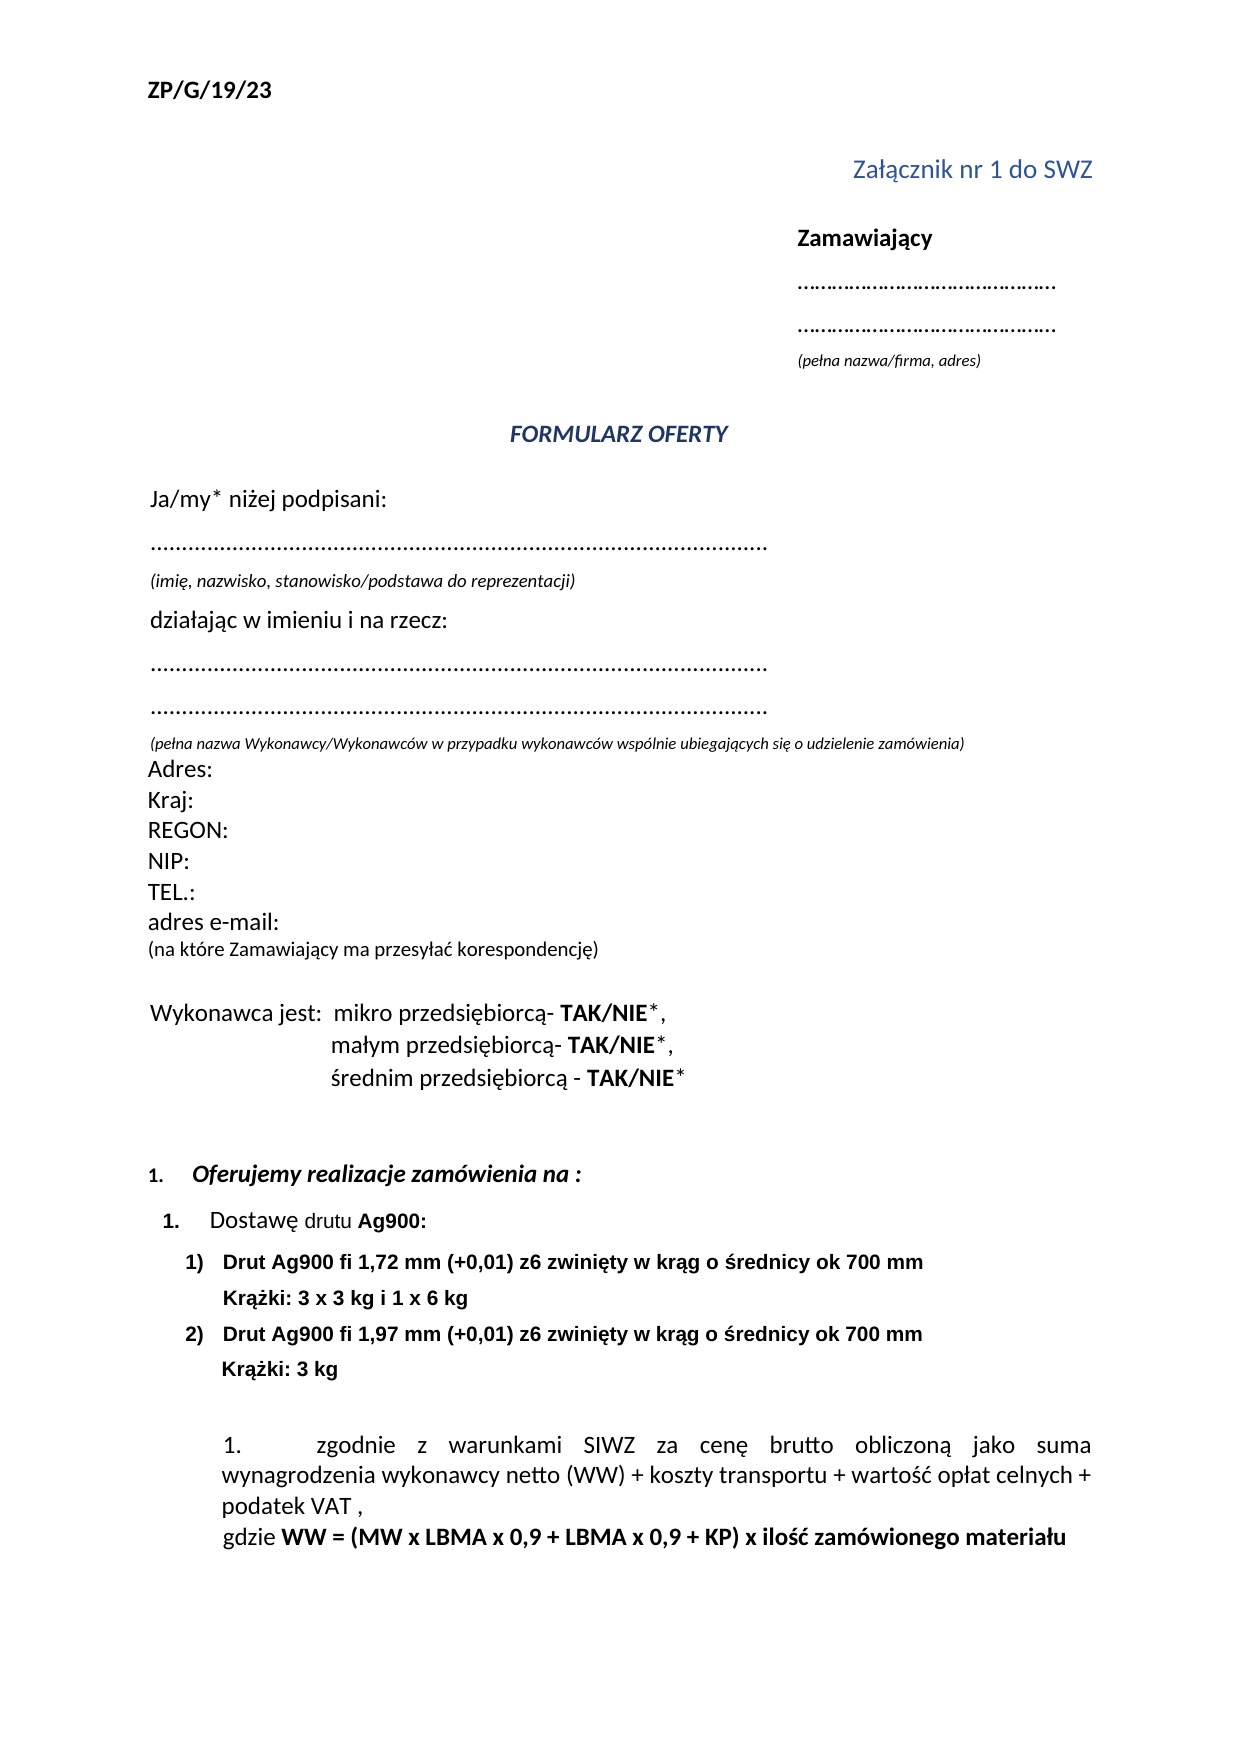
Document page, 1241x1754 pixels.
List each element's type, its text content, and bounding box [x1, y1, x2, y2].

list zgodnie z warunkami SIWZ za cenę brutto obliczoną jako suma wynagrodzenia wykonawcy netto (WW) + koszty transportu + wartość opłat celnych + podatek VAT , [221, 1429, 1093, 1521]
text ……………………………………… [797, 308, 1093, 338]
text działając w imieniu i na rzecz: [150, 604, 1109, 635]
text Kraj: [148, 784, 1109, 814]
text średnim przedsiębiorcą - TAK/NIE* [150, 1062, 1109, 1092]
list Drut Ag900 fi 1,72 mm (+0,01) z6 zwinięty w krąg o średnicy ok 700 mm Krążki: 3 x 3 kg i 1 x 6 kg [185, 1249, 1093, 1309]
text ……………………………………… [797, 265, 1093, 295]
text REGON: [148, 814, 1109, 845]
subtitle FORMULARZ OFERTY [148, 418, 1093, 448]
list gdzie WW = (MW x LBMA x 0,9 + LBMA x 0,9 + KP) x ilość zamówionego materiału [221, 1521, 1093, 1551]
list Drut Ag900 fi 1,97 mm (+0,01) z6 zwinięty w krąg o średnicy ok 700 mm [185, 1321, 1093, 1345]
text (pełna nazwa/firma, adres) [797, 351, 1093, 371]
text .................................................................................................. [150, 526, 1109, 556]
subtitle Załącznik nr 1 do SWZ [148, 152, 1093, 185]
text Adres: [148, 753, 1109, 784]
text (na które Zamawiający ma przesyłać korespondencję) [148, 937, 1109, 962]
list Dostawę drutu Ag900: [162, 1204, 1093, 1234]
text TEL.: [148, 876, 1109, 906]
text NIP: [148, 845, 1109, 876]
text (imię, nazwisko, stanowisko/podstawa do reprezentacji) [150, 569, 1109, 592]
text .................................................................................................. [150, 690, 1109, 721]
text adres e-mail: [148, 906, 1109, 937]
text Wykonawca jest: mikro przedsiębiorcą- TAK/NIE*, [150, 997, 1109, 1027]
text Zamawiający [797, 222, 1093, 252]
list Oferujemy realizacje zamówienia na : [148, 1158, 1093, 1188]
text (pełna nazwa Wykonawcy/Wykonawców w przypadku wykonawców wspólnie ubiegających się o udzielenie zamówienia) [150, 733, 1109, 753]
text Ja/my* niżej podpisani: [150, 483, 1109, 513]
text Krążki: 3 kg [221, 1357, 1093, 1381]
text .................................................................................................. [150, 647, 1109, 678]
text małym przedsiębiorcą- TAK/NIE*, [150, 1029, 1109, 1060]
